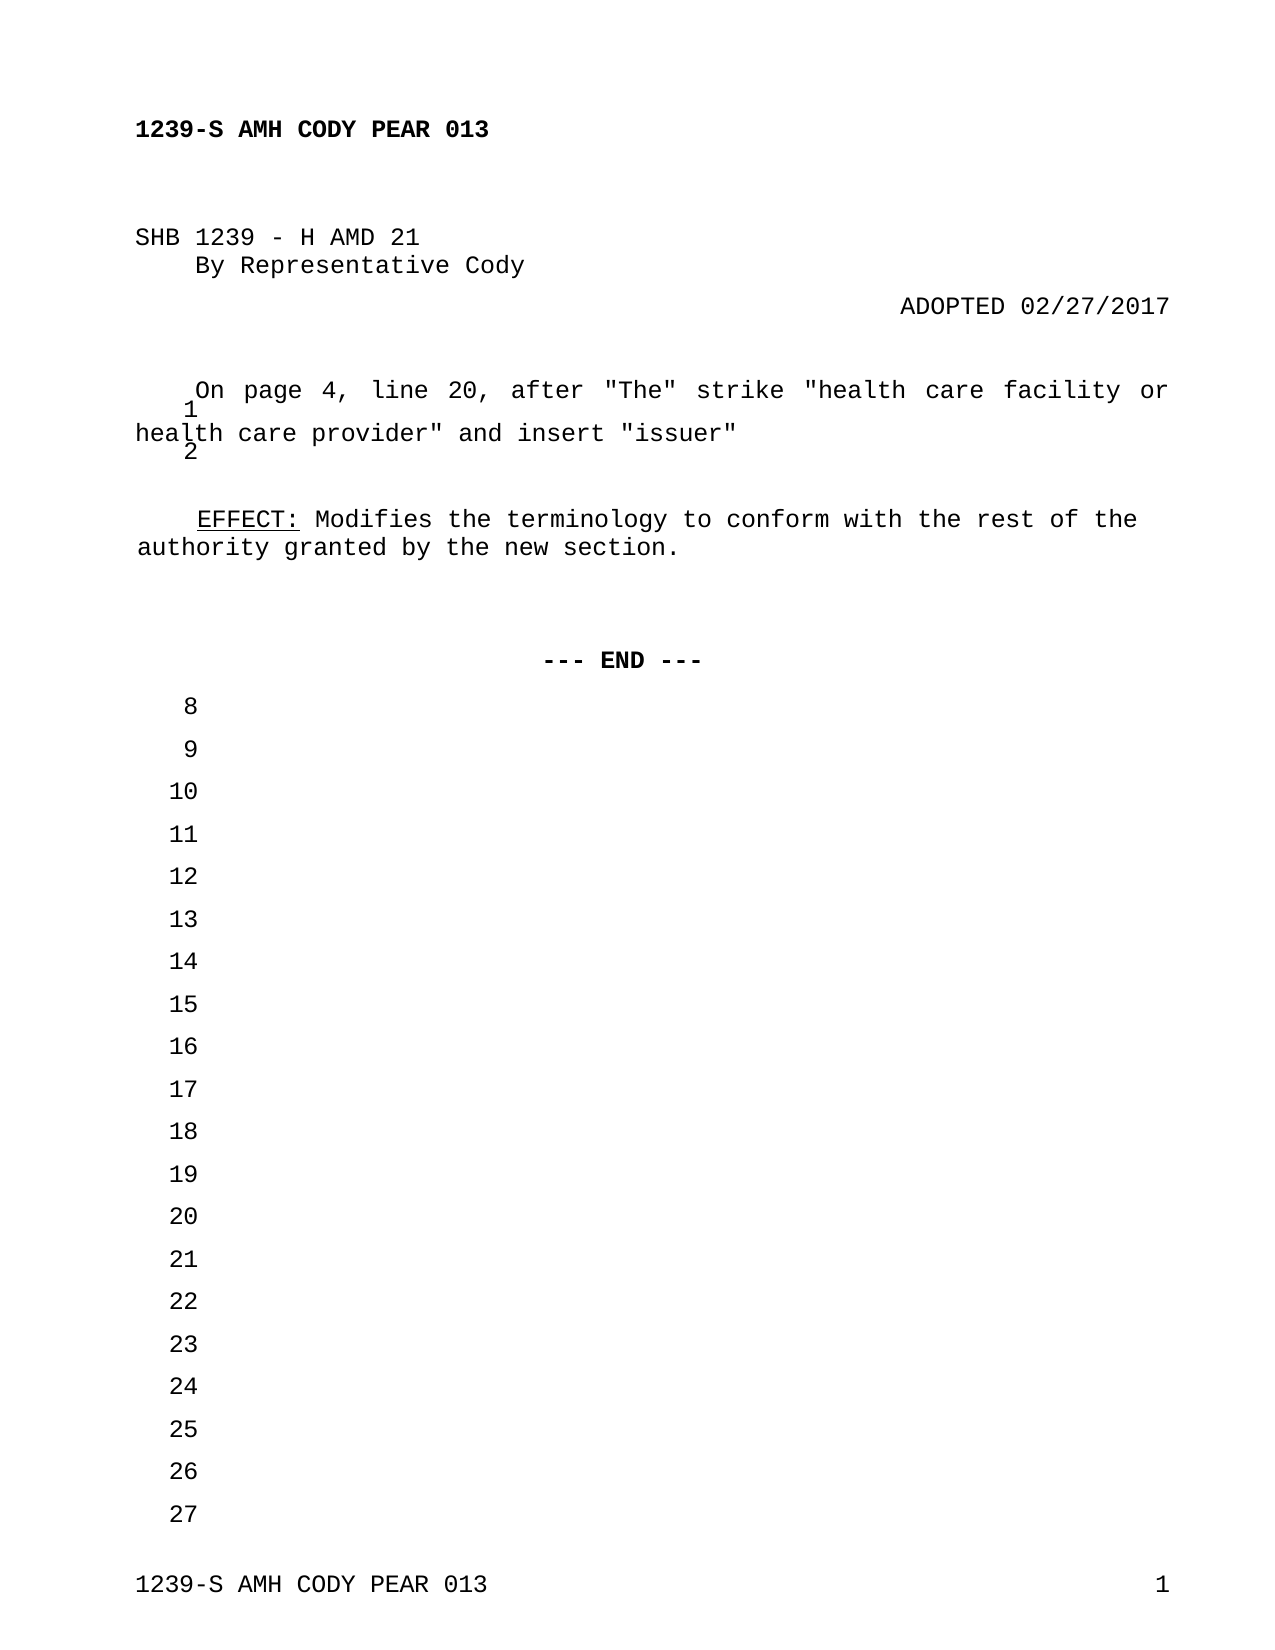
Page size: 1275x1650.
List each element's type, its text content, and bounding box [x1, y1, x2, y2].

text - [135, 224, 1170, 252]
text --- END --- [75, 634, 1170, 677]
text On page 4, line 20, after "The" strike "health care facility or health care provider" and insert "issuer" [135, 365, 1170, 450]
